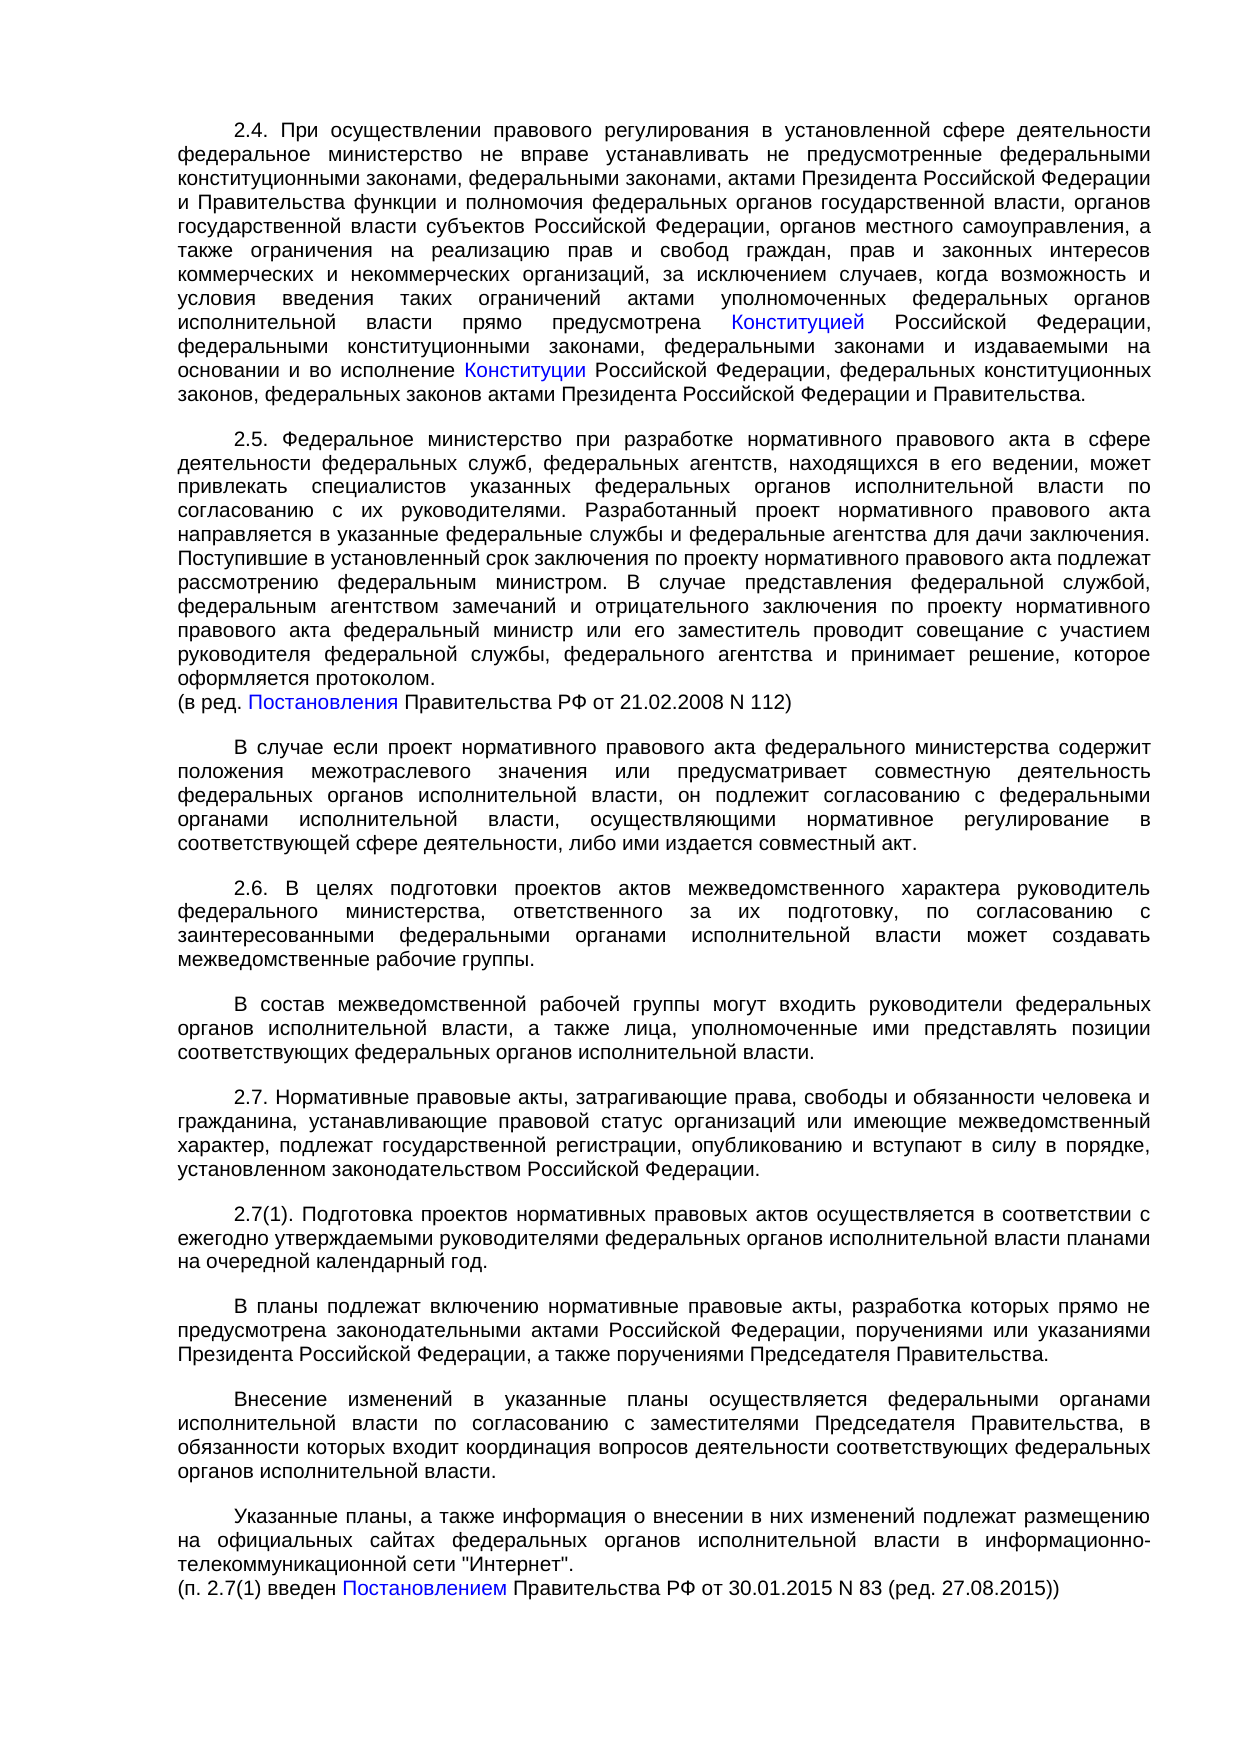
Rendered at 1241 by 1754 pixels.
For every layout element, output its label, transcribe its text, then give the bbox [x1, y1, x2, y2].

text Указанные планы, а также информация о внесении в них изменений подлежат размещению на официальных сайтах федеральных органов исполнительной власти в информационно-телекоммуникационной сети "Интернет". [177, 1503, 1152, 1575]
text 2.7(1). Подготовка проектов нормативных правовых актов осуществляется в соответствии с ежегодно утверждаемыми руководителями федеральных органов исполнительной власти планами на очередной календарный год. [177, 1201, 1152, 1273]
text 2.5. Федеральное министерство при разработке нормативного правового акта в сфере деятельности федеральных служб, федеральных агентств, находящихся в его ведении, может привлекать специалистов указанных федеральных органов исполнительной власти по согласованию с их руководителями. Разработанный проект нормативного правового акта направляется в указанные федеральные службы и федеральные агентства для дачи заключения. Поступившие в установленный срок заключения по проекту нормативного правового акта подлежат рассмотрению федеральным министром. В случае представления федеральной службой, федеральным агентством замечаний и отрицательного заключения по проекту нормативного правового акта федеральный министр или его заместитель проводит совещание с участием руководителя федеральной службы, федерального агентства и принимает решение, которое оформляется протоколом. [177, 426, 1152, 690]
text (п. 2.7(1) введен Постановлением Правительства РФ от 30.01.2015 N 83 (ред. 27.08.2015)) [177, 1575, 1152, 1599]
text В планы подлежат включению нормативные правовые акты, разработка которых прямо не предусмотрена законодательными актами Российской Федерации, поручениями или указаниями Президента Российской Федерации, а также поручениями Председателя Правительства. [177, 1294, 1152, 1366]
text 2.4. При осуществлении правового регулирования в установленной сфере деятельности федеральное министерство не вправе устанавливать не предусмотренные федеральными конституционными законами, федеральными законами, актами Президента Российской Федерации и Правительства функции и полномочия федеральных органов государственной власти, органов государственной власти субъектов Российской Федерации, органов местного самоуправления, а также ограничения на реализацию прав и свобод граждан, прав и законных интересов коммерческих и некоммерческих организаций, за исключением случаев, когда возможность и условия введения таких ограничений актами уполномоченных федеральных органов исполнительной власти прямо предусмотрена Конституцией Российской Федерации, федеральными конституционными законами, федеральными законами и издаваемыми на основании и во исполнение Конституции Российской Федерации, федеральных конституционных законов, федеральных законов актами Президента Российской Федерации и Правительства. [177, 118, 1152, 406]
text В случае если проект нормативного правового акта федерального министерства содержит положения межотраслевого значения или предусматривает совместную деятельность федеральных органов исполнительной власти, он подлежит согласованию с федеральными органами исполнительной власти, осуществляющими нормативное регулирование в соответствующей сфере деятельности, либо ими издается совместный акт. [177, 735, 1152, 854]
text (в ред. Постановления Правительства РФ от 21.02.2008 N 112) [177, 690, 1152, 714]
text Внесение изменений в указанные планы осуществляется федеральными органами исполнительной власти по согласованию с заместителями Председателя Правительства, в обязанности которых входит координация вопросов деятельности соответствующих федеральных органов исполнительной власти. [177, 1387, 1152, 1483]
text 2.6. В целях подготовки проектов актов межведомственного характера руководитель федерального министерства, ответственного за их подготовку, по согласованию с заинтересованными федеральными органами исполнительной власти может создавать межведомственные рабочие группы. [177, 875, 1152, 971]
text 2.7. Нормативные правовые акты, затрагивающие права, свободы и обязанности человека и гражданина, устанавливающие правовой статус организаций или имеющие межведомственный характер, подлежат государственной регистрации, опубликованию и вступают в силу в порядке, установленном законодательством Российской Федерации. [177, 1085, 1152, 1181]
text В состав межведомственной рабочей группы могут входить руководители федеральных органов исполнительной власти, а также лица, уполномоченные ими представлять позиции соответствующих федеральных органов исполнительной власти. [177, 992, 1152, 1064]
